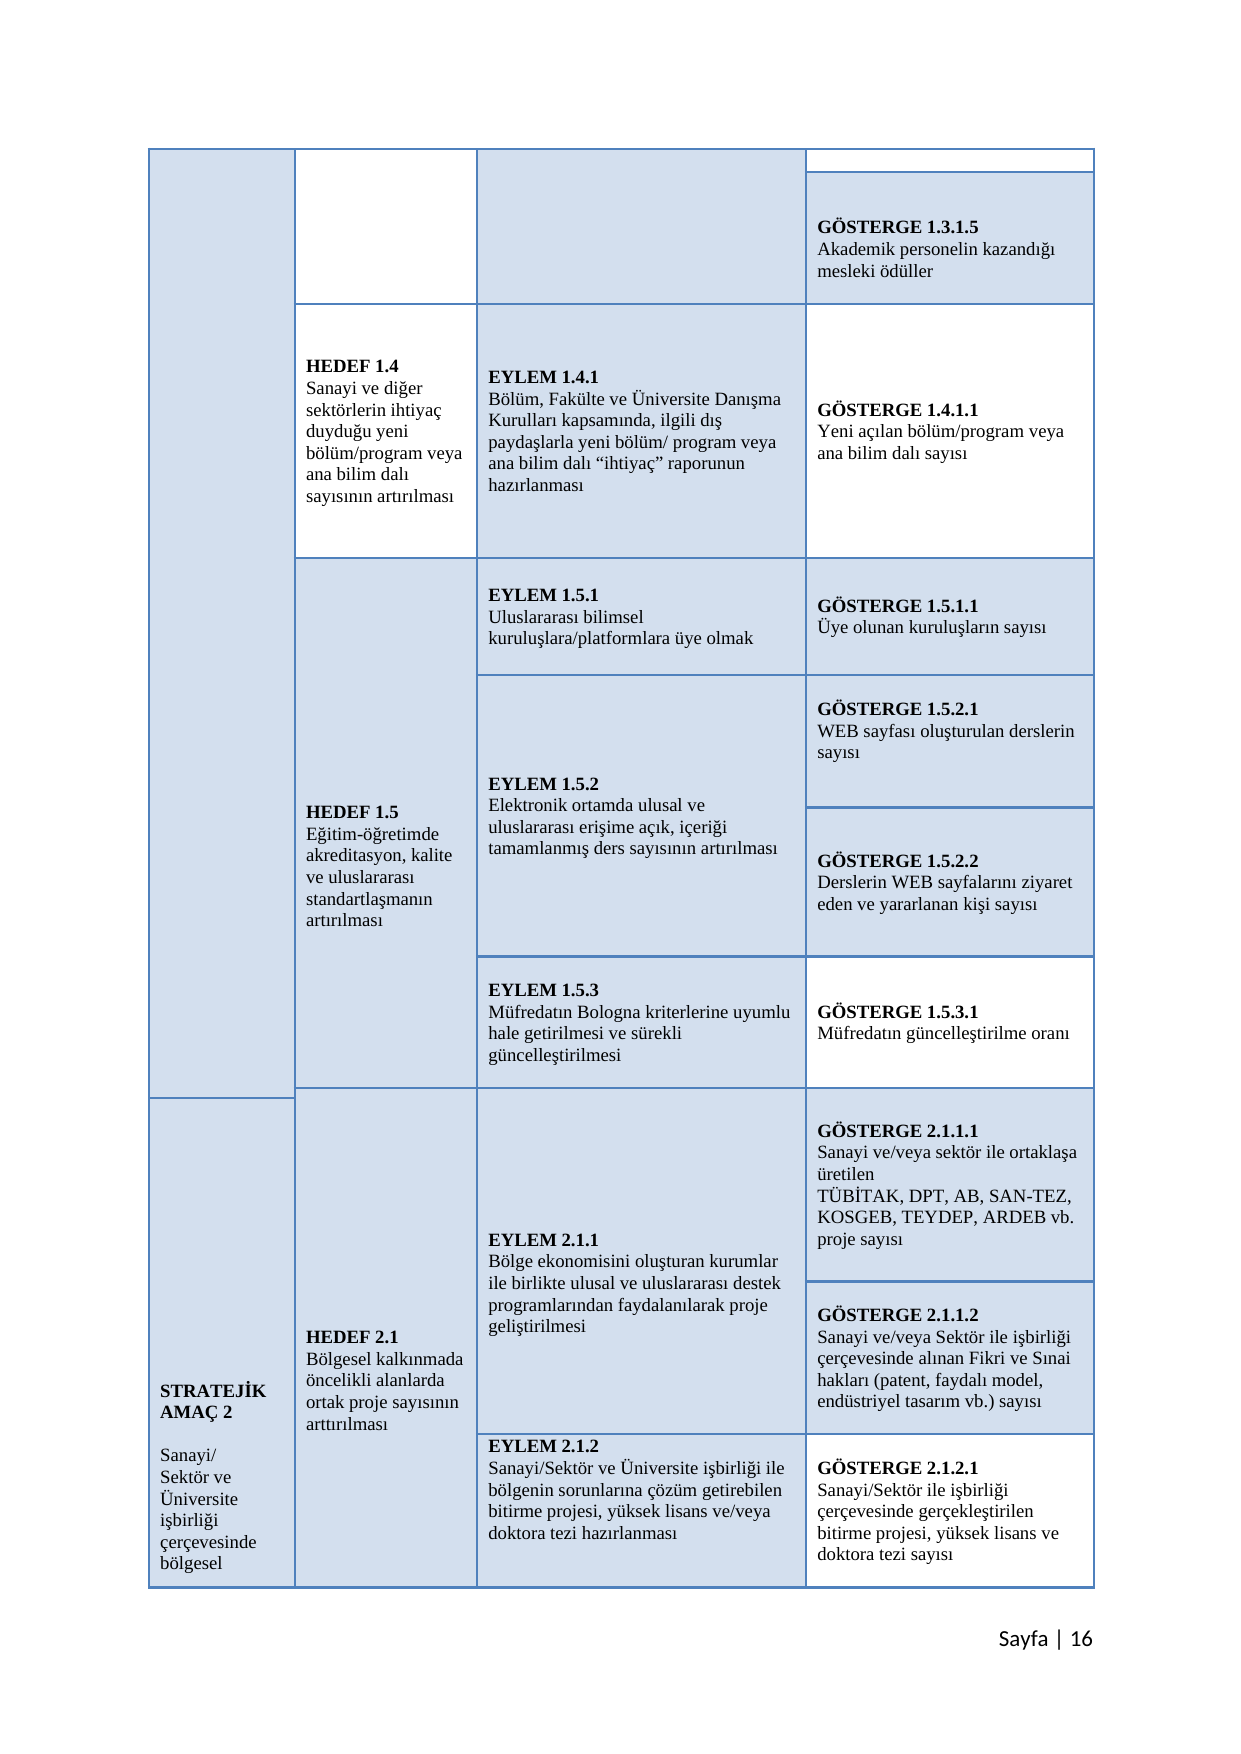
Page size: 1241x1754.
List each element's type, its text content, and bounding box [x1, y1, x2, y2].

table_cell EYLEM 2.1.1 Bölge ekonomisini oluşturan kurumlar ile birlikte ulusal ve uluslararası destek programlarından faydalanılarak proje geliştirilmesi [478, 1089, 805, 1433]
table_cell GÖSTERGE 2.1.1.2 Sanayi ve/veya Sektör ile işbirliği çerçevesinde alınan Fikri ve Sınai hakları (patent, faydalı model, endüstriyel tasarım vb.) sayısı [807, 1283, 1093, 1433]
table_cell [807, 150, 1093, 171]
table_cell GÖSTERGE 1.5.2.1 WEB sayfası oluşturulan derslerin sayısı [807, 676, 1093, 806]
table_cell HEDEF 2.1 Bölgesel kalkınmada öncelikli alanlarda ortak proje sayısının arttırılması [296, 1089, 476, 1586]
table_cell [478, 1435, 805, 1586]
table_cell GÖSTERGE 2.1.1.1 Sanayi ve/veya sektör ile ortaklaşa üretilen TÜBİTAK, DPT, AB, SAN-TEZ, KOSGEB, TEYDEP, ARDEB vb. proje sayısı [807, 1089, 1093, 1280]
table_cell HEDEF 1.5 Eğitim-öğretimde akreditasyon, kalite ve uluslararası standartlaşmanın artırılması [296, 559, 476, 1087]
table_cell GÖSTERGE 1.5.1.1 Üye olunan kuruluşların sayısı [807, 559, 1093, 674]
table_cell GÖSTERGE 2.1.2.1 Sanayi/Sektör ile işbirliği çerçevesinde gerçekleştirilen bitirme projesi, yüksek lisans ve doktora tezi sayısı [807, 1435, 1093, 1586]
table_cell GÖSTERGE 1.5.3.1 Müfredatın güncelleştirilme oranı [807, 958, 1093, 1087]
table_cell EYLEM 1.4.1 Bölüm, Fakülte ve Üniversite Danışma Kurulları kapsamında, ilgili dış paydaşlarla yeni bölüm/ program veya ana bilim dalı “ihtiyaç” raporunun hazırlanması [478, 305, 805, 557]
table_cell GÖSTERGE 1.4.1.1 Yeni açılan bölüm/program veya ana bilim dalı sayısı [807, 305, 1093, 557]
table_cell EYLEM 1.5.3 Müfredatın Bologna kriterlerine uyumlu hale getirilmesi ve sürekli güncelleştirilmesi [478, 958, 805, 1087]
table_cell HEDEF 1.4 Sanayi ve diğer sektörlerin ihtiyaç duyduğu yeni bölüm/program veya ana bilim dalı sayısının artırılması [296, 305, 476, 557]
table_cell GÖSTERGE 1.3.1.5 Akademik personelin kazandığı mesleki ödüller [807, 173, 1093, 303]
table_cell EYLEM 1.5.1 Uluslararası bilimsel kuruluşlara/platformlara üye olmak [478, 559, 805, 674]
table_cell EYLEM 1.5.2 Elektronik ortamda ulusal ve uluslararası erişime açık, içeriği tamamlanmış ders sayısının artırılması [478, 676, 805, 955]
table_cell GÖSTERGE 1.5.2.2 Derslerin WEB sayfalarını ziyaret eden ve yararlanan kişi sayısı [807, 809, 1093, 955]
table_cell STRATEJİK AMAÇ 2 Sanayi/ Sektör ve Üniversite işbirliği çerçevesinde bölgesel kalkınmaya katkıda bulunmak [150, 1099, 294, 1586]
